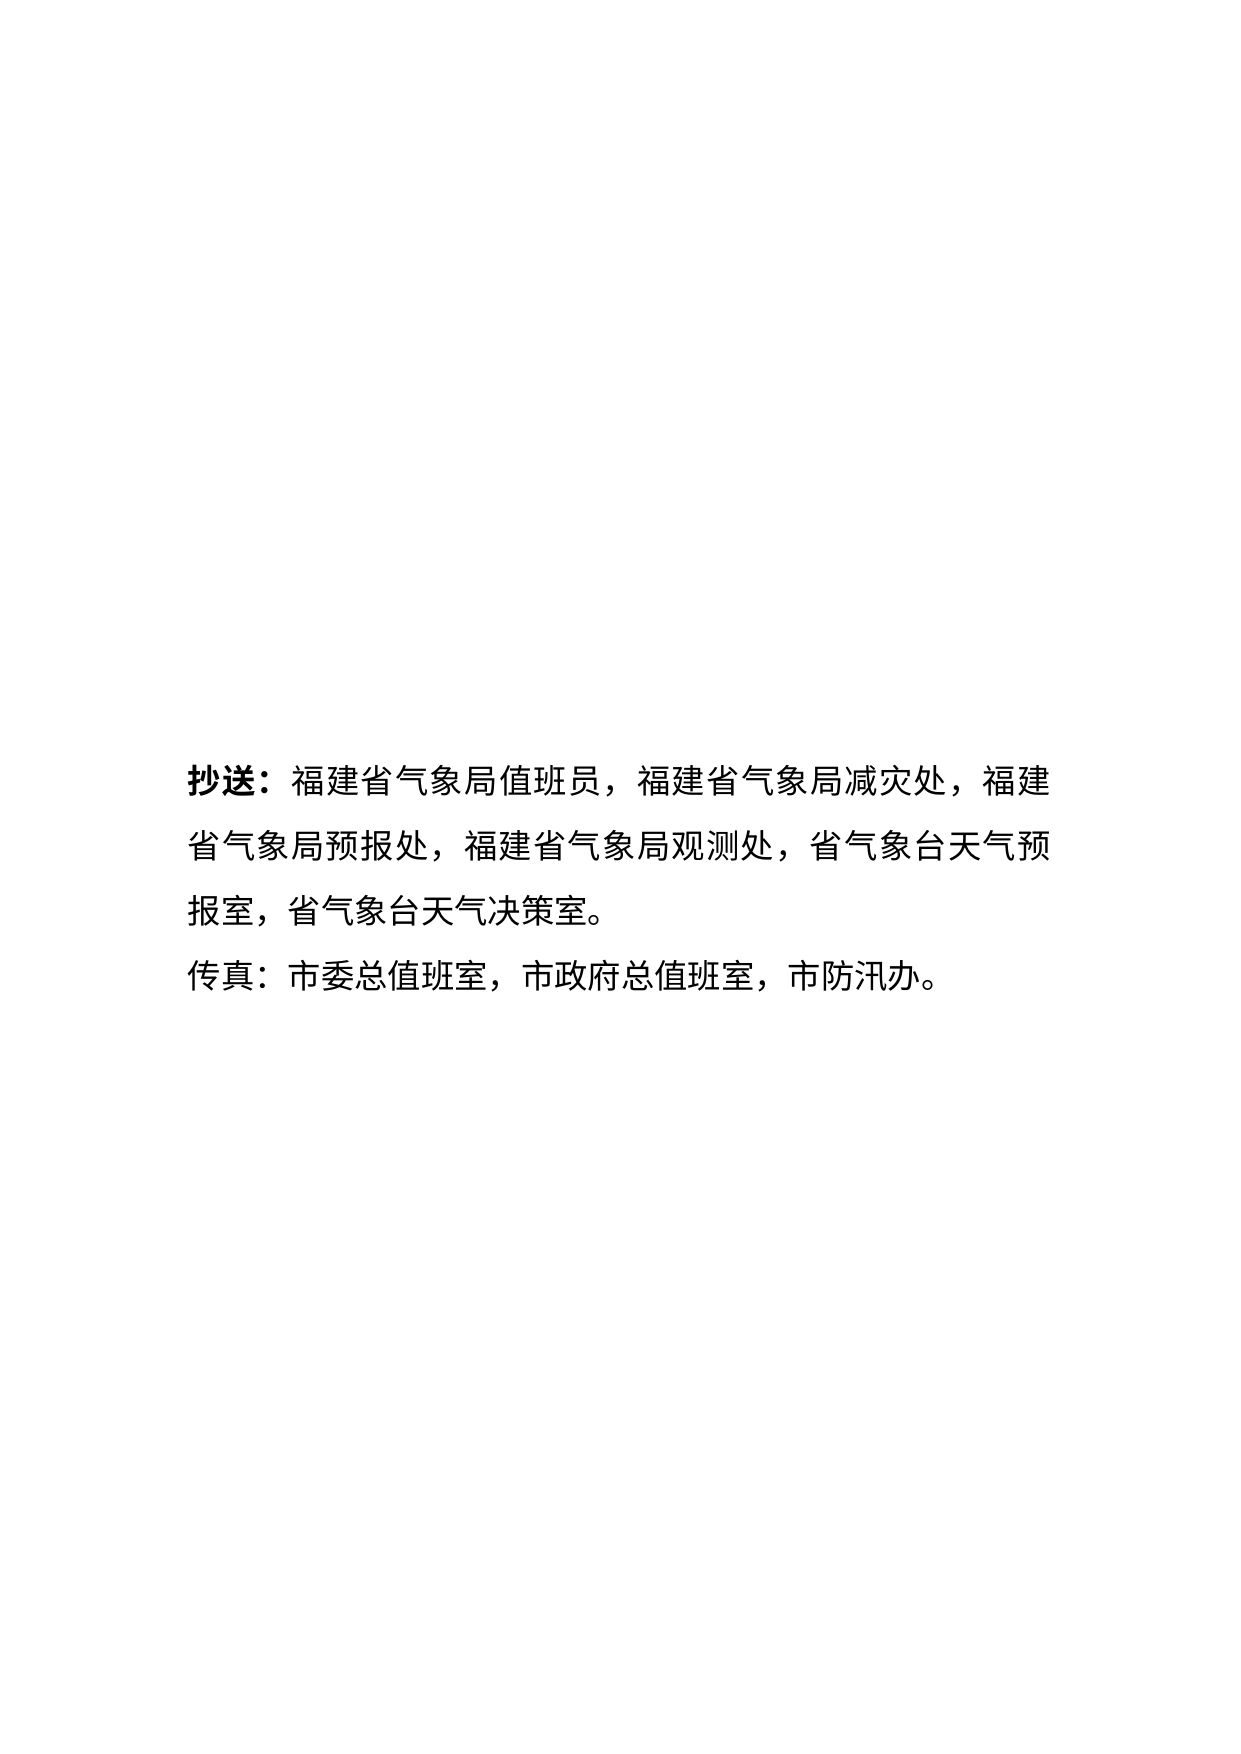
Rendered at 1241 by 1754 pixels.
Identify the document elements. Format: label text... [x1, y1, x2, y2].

text 抄送：福建省气象局值班员，福建省气象局减灾处，福建省气象局预报处，福建省气象局观测处，省气象台天气预报室，省气象台天气决策室。 [187, 747, 1053, 942]
text 传真：市委总值班室，市政府总值班室，市防汛办。 [187, 942, 1053, 1007]
